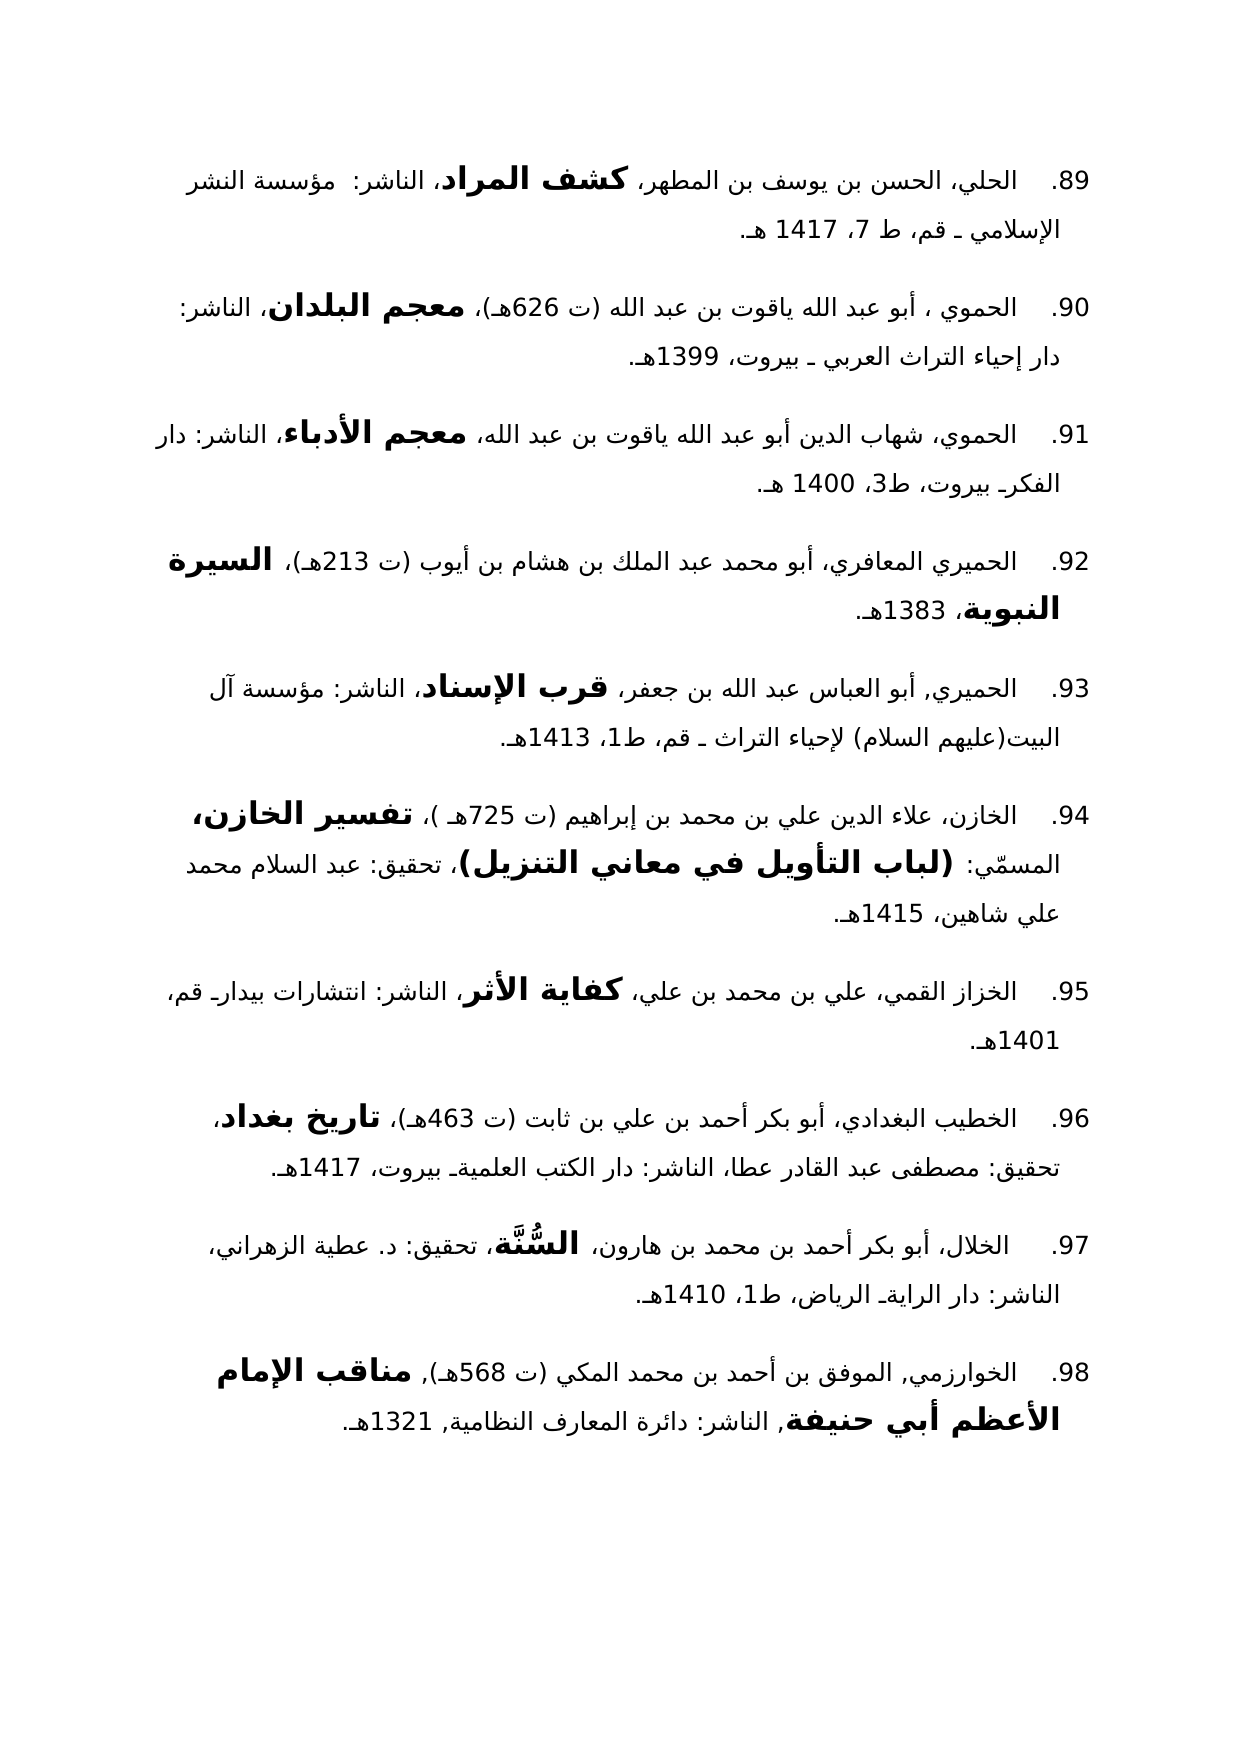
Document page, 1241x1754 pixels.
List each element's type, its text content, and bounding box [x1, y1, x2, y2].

text 94. الخازن، علاء الدين علي بن محمد بن إبراهيم (ت 725هـ )، تفسير الخازن، المسمّي: (لباب التأويل في معاني التنزيل)، تحقيق: عبد السلام محمد علي شاهين، 1415هـ. [150, 785, 1090, 932]
text 91. الحموي، شهاب الدين أبو عبد الله ياقوت بن عبد الله، معجم الأدباء، الناشر: دار الفكرـ بيروت، ط3، 1400 هـ. [150, 404, 1090, 502]
text 89. الحلي، الحسن بن يوسف بن المطهر، كشف المراد، الناشر: مؤسسة النشر الإسلامي ـ قم، ط 7، 1417 هـ. [150, 150, 1090, 248]
text 95. الخزاز القمي، علي بن محمد بن علي، كفاية الأثر، الناشر: انتشارات بيدارـ قم، 1401هـ. [150, 961, 1090, 1059]
text 93. الحميري, أبو العباس عبد الله بن جعفر، قرب الإسناد، الناشر: مؤسسة آل البيت(عليهم السلام) لإحياء التراث ـ قم، ط1، 1413هـ. [150, 658, 1090, 756]
text 97. الخلال، أبو بكر أحمد بن محمد بن هارون، السُّنَّة، تحقيق: د. عطية الزهراني، الناشر: دار الرايةـ الرياض، ط1، 1410هـ. [150, 1216, 1090, 1313]
text 90. الحموي ، أبو عبد الله ياقوت بن عبد الله (ت 626هـ)، معجم البلدان، الناشر: دار إحياء التراث العربي ـ بيروت، 1399هـ. [150, 277, 1090, 375]
text 98. الخوارزمي, الموفق بن أحمد بن محمد المكي (ت 568هـ), مناقب الإمام الأعظم أبي حنيفة, الناشر: دائرة المعارف النظامية, 1321هـ. [150, 1343, 1090, 1441]
text 92. الحميري المعافري، أبو محمد عبد الملك بن هشام بن أيوب (ت 213هـ)، السيرة النبوية، 1383هـ. [150, 531, 1090, 629]
text 96. الخطيب البغدادي، أبو بكر أحمد بن علي بن ثابت (ت 463هـ)، تاريخ بغداد، تحقيق: مصطفى عبد القادر عطا، الناشر: دار الكتب العلميةـ بيروت، 1417هـ. [150, 1088, 1090, 1186]
